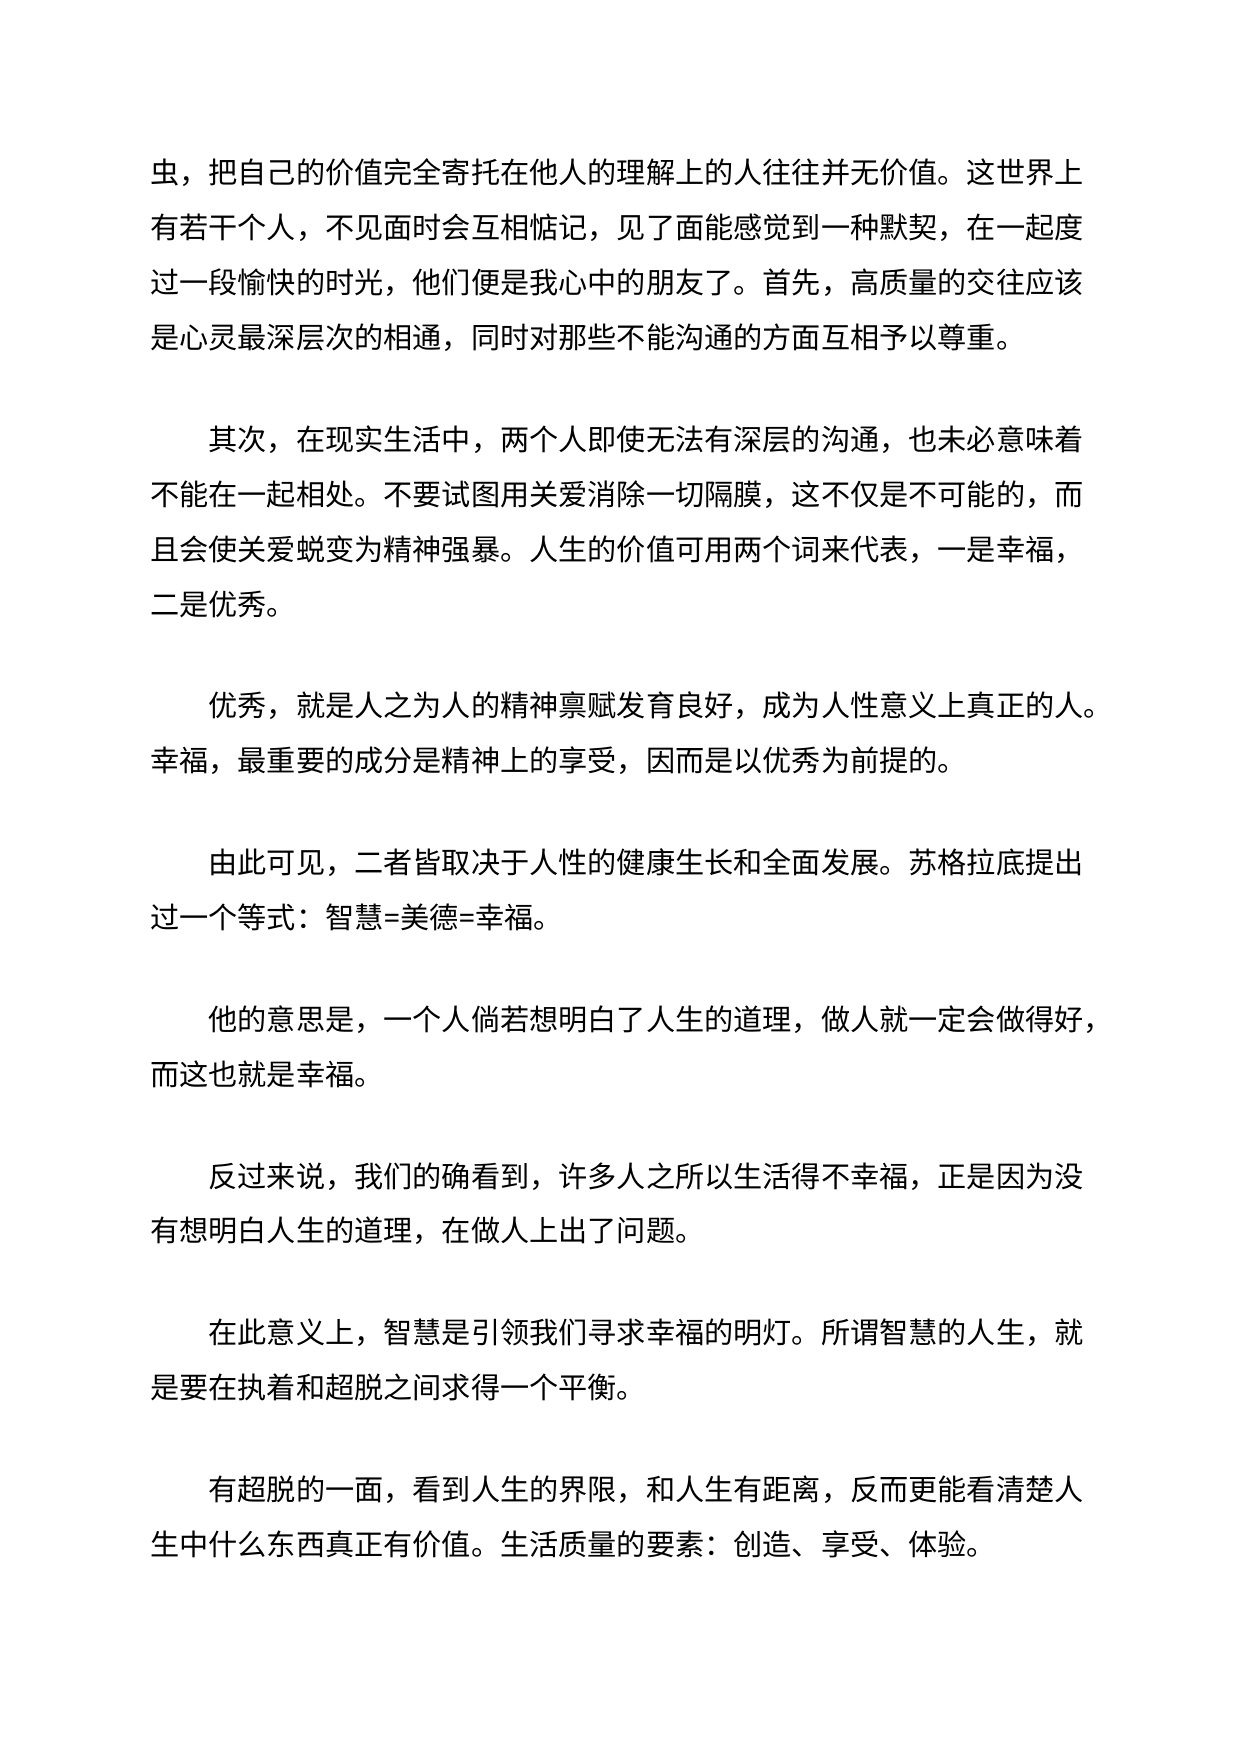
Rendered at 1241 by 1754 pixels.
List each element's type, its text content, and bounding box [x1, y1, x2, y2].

text 反过来说，我们的确看到，许多人之所以生活得不幸福，正是因为没有想明白人生的道理，在做人上出了问题。 [150, 1153, 1090, 1250]
text 有超脱的一面，看到人生的界限，和人生有距离，反而更能看清楚人生中什么东西真正有价值。生活质量的要素：创造、享受、体验。 [150, 1466, 1090, 1564]
text 优秀，就是人之为人的精神禀赋发育良好，成为人性意义上真正的人。幸福，最重要的成分是精神上的享受，因而是以优秀为前提的。 [150, 683, 1090, 780]
text 其次，在现实生活中，两个人即使无法有深层的沟通，也未必意味着不能在一起相处。不要试图用关爱消除一切隔膜，这不仅是不可能的，而且会使关爱蜕变为精神强暴。人生的价值可用两个词来代表，一是幸福，二是优秀。 [150, 416, 1090, 623]
text 在此意义上，智慧是引领我们寻求幸福的明灯。所谓智慧的人生，就是要在执着和超脱之间求得一个平衡。 [150, 1310, 1090, 1407]
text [150, 150, 1090, 357]
text 他的意思是，一个人倘若想明白了人生的道理，做人就一定会做得好，而这也就是幸福。 [150, 996, 1090, 1094]
text 由此可见，二者皆取决于人性的健康生长和全面发展。苏格拉底提出过一个等式：智慧=美德=幸福。 [150, 839, 1090, 937]
